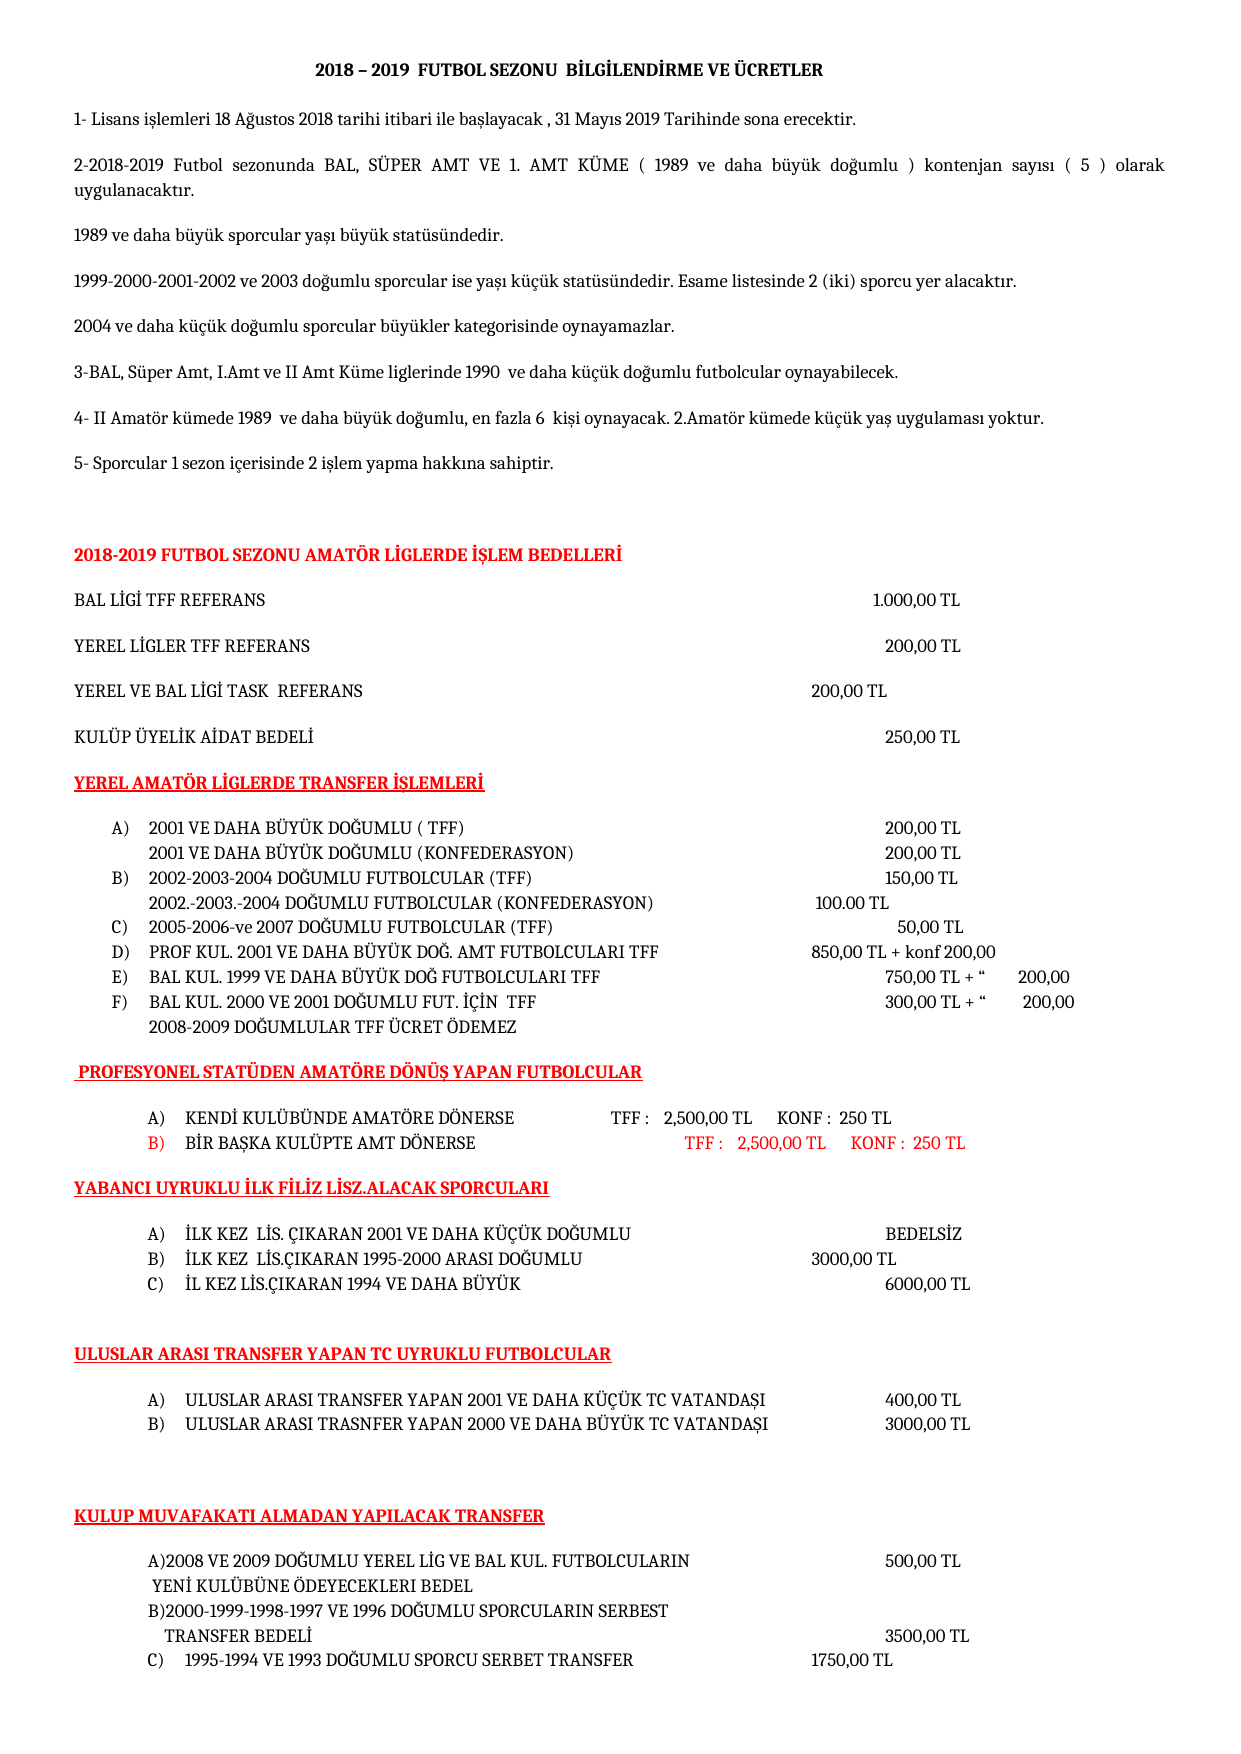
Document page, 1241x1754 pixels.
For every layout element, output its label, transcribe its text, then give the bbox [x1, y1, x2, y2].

text YABANCI UYRUKLU İLK FİLİZ LİSZ.ALACAK SPORCULARI [74, 1178, 1167, 1199]
list 2002.-2003.-2004 DOĞUMLU FUTBOLCULAR (KONFEDERASYON) 100.00 TL [149, 892, 1167, 914]
list 1- Lisans işlemleri 18 Ağustos 2018 tarihi itibari ile başlayacak , 31 Mayıs 2019 Tarihinde sona erecektir. [74, 109, 1167, 130]
text ULUSLAR ARASI TRANSFER YAPAN TC UYRUKLU FUTBOLCULAR [74, 1343, 1167, 1365]
text 3-BAL, Süper Amt, I.Amt ve II Amt Küme liglerinde 1990 ve daha küçük doğumlu futbolcular oynayabilecek. [74, 362, 1167, 383]
text YEREL LİGLER TFF REFERANS 200,00 TL [74, 635, 1167, 657]
list KENDİ KULÜBÜNDE AMATÖRE DÖNERSE TFF : 2,500,00 TL KONF : 250 TL [147, 1107, 1167, 1129]
list 2001 VE DAHA BÜYÜK DOĞUMLU (KONFEDERASYON) 200,00 TL [149, 843, 1167, 864]
list ULUSLAR ARASI TRASNFER YAPAN 2000 VE DAHA BÜYÜK TC VATANDAŞI 3000,00 TL [147, 1414, 1167, 1436]
list İLK KEZ LİS.ÇIKARAN 1995-2000 ARASI DOĞUMLU 3000,00 TL [147, 1248, 1167, 1270]
text 1989 ve daha büyük sporcular yaşı büyük statüsündedir. [74, 225, 1167, 246]
text PROFESYONEL STATÜDEN AMATÖRE DÖNÜŞ YAPAN FUTBOLCULAR [74, 1062, 1167, 1083]
list BİR BAŞKA KULÜPTE AMT DÖNERSE TFF : 2,500,00 TL KONF : 250 TL [147, 1132, 1167, 1154]
list 2008-2009 DOĞUMLULAR TFF ÜCRET ÖDEMEZ [149, 1016, 1167, 1038]
text B)2000-1999-1998-1997 VE 1996 DOĞUMLU SPORCULARIN SERBEST [74, 1600, 1167, 1622]
text YEREL VE BAL LİGİ TASK REFERANS 200,00 TL [74, 681, 1167, 703]
text 2018-2019 FUTBOL SEZONU AMATÖR LİGLERDE İŞLEM BEDELLERİ [74, 544, 1167, 566]
list BAL KUL. 1999 VE DAHA BÜYÜK DOĞ FUTBOLCULARI TFF 750,00 TL + “ 200,00 [111, 967, 1167, 988]
text BAL LİGİ TFF REFERANS 1.000,00 TL [74, 590, 1167, 611]
list 2005-2006-ve 2007 DOĞUMLU FUTBOLCULAR (TFF) 50,00 TL [111, 917, 1167, 939]
text 1999-2000-2001-2002 ve 2003 doğumlu sporcular ise yaşı küçük statüsündedir. Esame listesinde 2 (iki) sporcu yer alacaktır. [74, 270, 1167, 292]
list PROF KUL. 2001 VE DAHA BÜYÜK DOĞ. AMT FUTBOLCULARI TFF 850,00 TL + konf 200,00 [111, 942, 1167, 963]
text YENİ KULÜBÜNE ÖDEYECEKLERI BEDEL [74, 1576, 1167, 1597]
text 2-2018-2019 Futbol sezonunda BAL, SÜPER AMT VE 1. AMT KÜME ( 1989 ve daha büyük doğumlu ) kontenjan sayısı ( 5 ) olarak uygulanacaktır. [74, 154, 1167, 201]
list 2002-2003-2004 DOĞUMLU FUTBOLCULAR (TFF) 150,00 TL [111, 867, 1167, 889]
text 4- II Amatör kümede 1989 ve daha büyük doğumlu, en fazla 6 kişi oynayacak. 2.Amatör kümede küçük yaş uygulaması yoktur. [74, 407, 1167, 429]
text 2004 ve daha küçük doğumlu sporcular büyükler kategorisinde oynayamazlar. [74, 316, 1167, 338]
list BAL KUL. 2000 VE 2001 DOĞUMLU FUT. İÇİN TFF 300,00 TL + “ 200,00 [111, 991, 1167, 1013]
text A)2008 VE 2009 DOĞUMLU YEREL LİG VE BAL KUL. FUTBOLCULARIN 500,00 TL [74, 1551, 1167, 1572]
text KULUP MUVAFAKATI ALMADAN YAPILACAK TRANSFER [74, 1505, 1167, 1527]
list İL KEZ LİS.ÇIKARAN 1994 VE DAHA BÜYÜK 6000,00 TL [147, 1273, 1167, 1295]
list ULUSLAR ARASI TRANSFER YAPAN 2001 VE DAHA KÜÇÜK TC VATANDAŞI 400,00 TL [147, 1389, 1167, 1411]
text TRANSFER BEDELİ 3500,00 TL [74, 1625, 1167, 1647]
list İLK KEZ LİS. ÇIKARAN 2001 VE DAHA KÜÇÜK DOĞUMLU BEDELSİZ [147, 1223, 1167, 1245]
text KULÜP ÜYELİK AİDAT BEDELİ 250,00 TL [74, 727, 1167, 748]
text 5- Sporcular 1 sezon içerisinde 2 işlem yapma hakkına sahiptir. [74, 453, 1167, 474]
list 2018 – 2019 FUTBOL SEZONU BİLGİLENDİRME VE ÜCRETLER [315, 59, 1167, 81]
text YEREL AMATÖR LİGLERDE TRANSFER İŞLEMLERİ [74, 772, 1167, 794]
list 2001 VE DAHA BÜYÜK DOĞUMLU ( TFF) 200,00 TL [111, 818, 1167, 839]
list 1995-1994 VE 1993 DOĞUMLU SPORCU SERBET TRANSFER 1750,00 TL [147, 1650, 1167, 1672]
